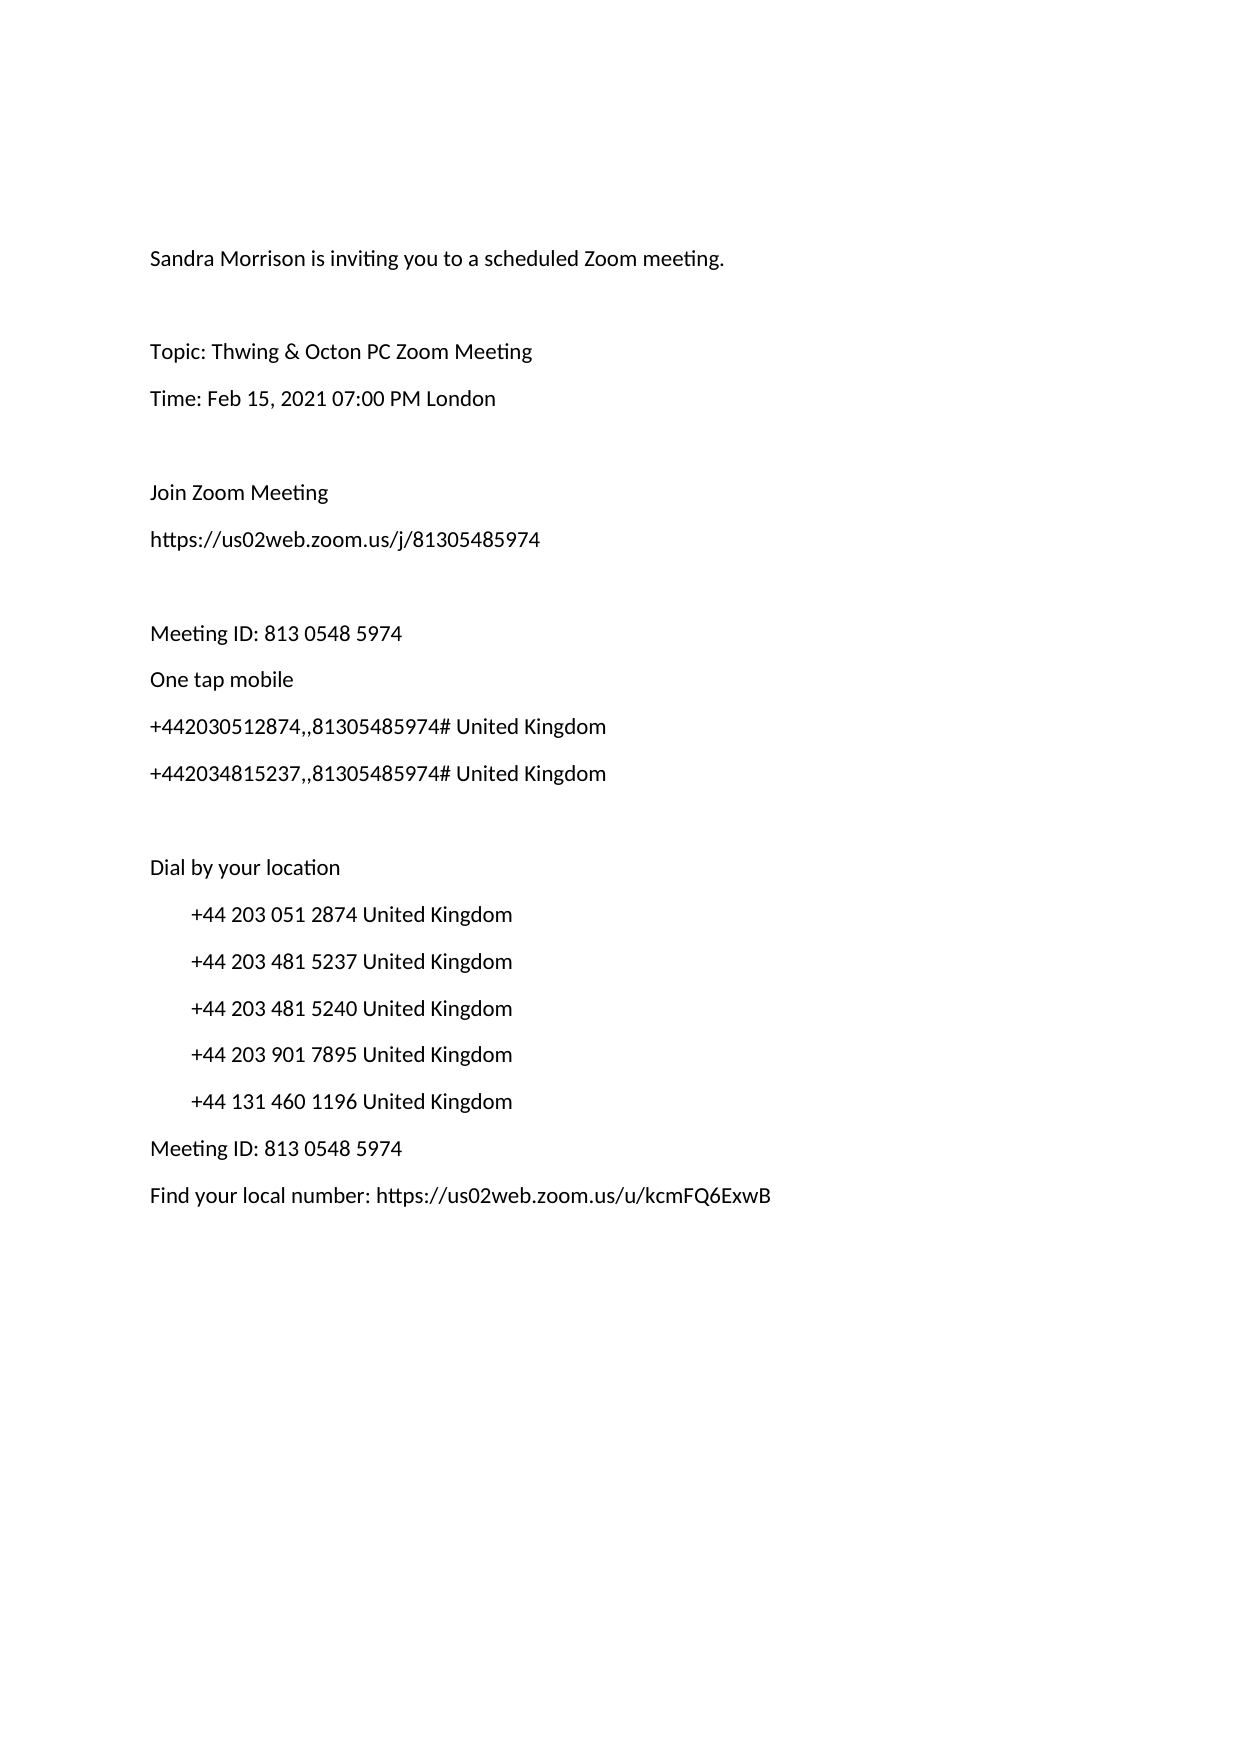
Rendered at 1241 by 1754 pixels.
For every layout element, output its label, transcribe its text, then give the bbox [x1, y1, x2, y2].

text Sandra Morrison is inviting you to a scheduled Zoom meeting. [150, 244, 1090, 272]
text +442034815237,,81305485974# United Kingdom [150, 759, 1090, 787]
text Meeting ID: 813 0548 5974 [150, 1134, 1090, 1162]
text +442030512874,,81305485974# United Kingdom [150, 712, 1090, 741]
text Find your local number: https://us02web.zoom.us/u/kcmFQ6ExwB [150, 1181, 1090, 1209]
text +44 131 460 1196 United Kingdom [150, 1087, 1090, 1116]
text Meeting ID: 813 0548 5974 [150, 619, 1090, 647]
text Join Zoom Meeting [150, 478, 1090, 506]
text +44 203 481 5240 United Kingdom [150, 994, 1090, 1022]
text Time: Feb 15, 2021 07:00 PM London [150, 384, 1090, 412]
text +44 203 481 5237 United Kingdom [150, 947, 1090, 975]
text Topic: Thwing & Octon PC Zoom Meeting [150, 337, 1090, 366]
text One tap mobile [150, 666, 1090, 694]
text https://us02web.zoom.us/j/81305485974 [150, 525, 1090, 553]
text +44 203 901 7895 United Kingdom [150, 1041, 1090, 1069]
text Dial by your location [150, 853, 1090, 881]
text +44 203 051 2874 United Kingdom [150, 900, 1090, 928]
